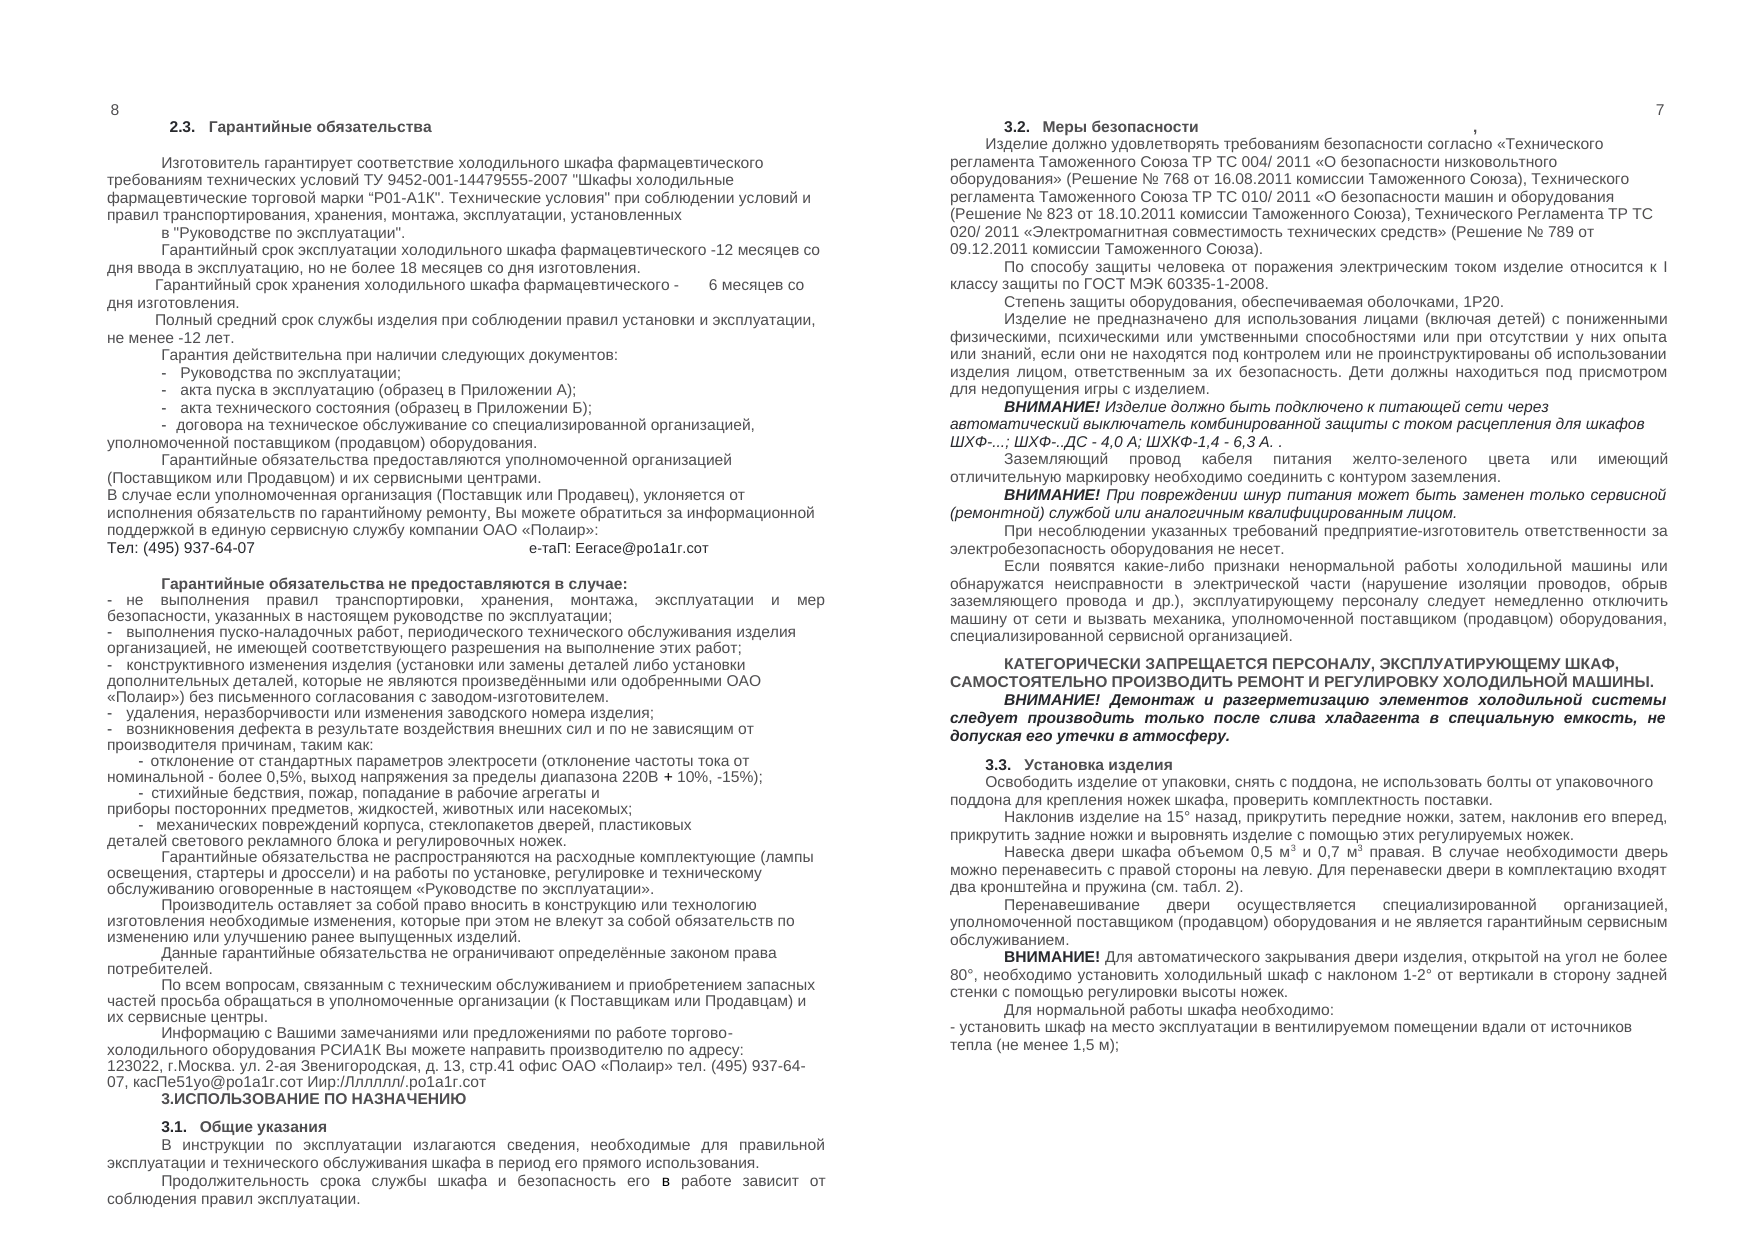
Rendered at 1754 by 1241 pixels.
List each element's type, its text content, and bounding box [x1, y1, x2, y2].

text Данные гарантийные обязательства не ограничивают определённые законом права потребителей. [107, 946, 826, 978]
text Гарантийные обязательства предоставляются уполномоченной организацией (Поставщиком или Продавцом) и их сервисными центрами. [107, 452, 826, 487]
text Заземляющий провод кабеля питания желто-зеленого цвета или имеющий отличительную маркировку необходимо соединить с контуром заземления. [950, 451, 1668, 486]
text Степень защиты оборудования, обеспечиваемая оболочками, 1Р20. [950, 293, 1668, 311]
text Гарантийные обязательства не предоставляются в случае: [107, 577, 826, 593]
text Изделие не предназначено для использования лицами (включая детей) с пониженными физическими, психическими или умственными способностями или при отсутствии у них опыта или знаний, если они не находятся под контролем или не проинструктированы об использовании изделия лицом, ответственным за их безопасность. Дети должны находиться под присмотром для недопущения игры с изделием. [950, 311, 1668, 398]
list Установка изделия [950, 756, 1668, 774]
text Производитель оставляет за собой право вносить в конструкцию или технологию изготовления необходимые изменения, которые при этом не влекут за собой обязательств по изменению или улучшению ранее выпущенных изделий. [107, 898, 826, 946]
list отклонение от стандартных параметров электросети (отклонение частоты тока от номинальной - более 0,5%, выход напряжения за пределы диапазона 220В + 10%, -15%); [107, 753, 826, 785]
text ВНИМАНИЕ! Изделие должно быть подключено к питающей сети через автоматический выключатель комбинированной защиты с током расцепления для шкафов ШХФ-...; ШХФ-..ДС - 4,0 А; ШХКФ-1,4 - 6,3 А. . [950, 398, 1668, 451]
text КАТЕГОРИЧЕСКИ ЗАПРЕЩАЕТСЯ ПЕРСОНАЛУ, ЭКСПЛУАТИРУЮЩЕМУ ШКАФ, САМОСТОЯТЕЛЬНО ПРОИЗВОДИТЬ РЕМОНТ И РЕГУЛИРОВКУ ХОЛОДИЛЬНОЙ МАШИНЫ. [950, 655, 1668, 691]
text По всем вопросам, связанным с техническим обслуживанием и приобретением запасных частей просьба обращаться в уполномоченные организации (к Поставщикам или Продавцам) и их сервисные центры. [107, 978, 826, 1026]
list договора на техническое обслуживание со специализированной организацией, уполномоченной поставщиком (продавцом) оборудования. [107, 417, 826, 452]
list возникновения дефекта в результате воздействия внешних сил и по не зависящим от производителя причинам, таким как: [107, 721, 826, 753]
list акта пуска в эксплуатацию (образец в Приложении А); [107, 382, 826, 399]
list удаления, неразборчивости или изменения заводского номера изделия; [107, 705, 826, 721]
text Продолжительность срока службы шкафа и безопасность его в работе зависит от соблюдения правил эксплуатации. [107, 1172, 826, 1208]
list не выполнения правил транспортировки, хранения, монтажа, эксплуатации и мер безопасности, указанных в настоящем руководстве по эксплуатации; [107, 593, 826, 625]
text Для нормальной работы шкафа необходимо: [950, 1001, 1668, 1019]
text Тел: (495) 937-64-07 е-таП: Еегасе@ро1а1г.сот [107, 539, 826, 557]
text Полный средний срок службы изделия при соблюдении правил установки и эксплуатации, не менее -12 лет. [107, 312, 826, 347]
text В инструкции по эксплуатации излагаются сведения, необходимые для правильной эксплуатации и технического обслуживания шкафа в период его прямого использования. [107, 1136, 826, 1172]
text ВНИМАНИЕ! При повреждении шнур питания может быть заменен только сервисной (ремонтной) службой или аналогичным квалифицированным лицом. [950, 486, 1668, 523]
text ВНИМАНИЕ! Демонтаж и разгерметизацию элементов холодильной системы следует производить только после слива хладагента в специальную емкость, не допуская его утечки в атмосферу. [950, 691, 1668, 745]
text Изготовитель гарантирует соответствие холодильного шкафа фармацевтического требованиям технических условий ТУ 9452-001-14479555-2007 "Шкафы холодильные фармацевтические торговой марки “Р01-А1К". Технические условия" при соблюдении условий и правил транспортирования, хранения, монтажа, эксплуатации, установленных [107, 154, 826, 224]
text дня изготовления. [107, 294, 826, 312]
list Меры безопасности , [950, 118, 1668, 136]
text Гарантийные обязательства не распространяются на расходные комплектующие (лампы освещения, стартеры и дроссели) и на работы по установке, регулировке и техническому обслуживанию оговоренные в настоящем «Руководстве по эксплуатации». [107, 849, 826, 898]
text ВНИМАНИЕ! Для автоматического закрывания двери изделия, открытой на угол не более 80°, необходимо установить холодильный шкаф с наклоном 1-2° от вертикали в сторону задней стенки с помощью регулировки высоты ножек. [950, 949, 1668, 1001]
text Изделие должно удовлетворять требованиям безопасности согласно «Технического регламента Таможенного Союза ТР ТС 004/ 2011 «О безопасности низковольтного оборудования» (Решение № 768 от 16.08.2011 комиссии Таможенного Союза), Технического регламента Таможенного Союза ТР ТС 010/ 2011 «О безопасности машин и оборудования (Решение № 823 от 18.10.2011 комиссии Таможенного Союза), Технического Регламента ТР ТС 020/ 2011 «Электромагнитная совместимость технических средств» (Решение № 789 от 09.12.2011 комиссии Таможенного Союза). [950, 136, 1668, 258]
list Гарантийные обязательства [169, 118, 826, 136]
text Информацию с Вашими замечаниями или предложениями по работе торговохолодильного оборудования РСИА1К Вы можете направить производителю по адресу: [107, 1026, 826, 1058]
list акта технического состояния (образец в Приложении Б); [107, 399, 826, 417]
text Навеска двери шкафа объемом 0,5 м3 и 0,7 м3 правая. В случае необходимости дверь можно перенавесить с правой стороны на левую. Для перенавески двери в комплектацию входят два кронштейна и пружина (см. табл. 2). [950, 844, 1668, 896]
text Если появятся какие-либо признаки ненормальной работы холодильной машины или обнаружатся неисправности в электрической части (нарушение изоляции проводов, обрыв заземляющего провода и др.), эксплуатирующему персоналу следует немедленно отключить машину от сети и вызвать механика, уполномоченной поставщиком (продавцом) оборудования, специализированной сервисной организацией. [950, 558, 1668, 645]
text 123022, г.Москва. ул. 2-ая Звенигородская, д. 13, стр.41 офис ОАО «Полаир» тел. (495) 937-64-07, касПе51уо@ро1а1г.сот Иир:/Лллллл/.ро1а1г.сот [107, 1058, 826, 1090]
text в "Руководстве по эксплуатации". [107, 224, 826, 242]
list механических повреждений корпуса, стеклопакетов дверей, пластиковых деталей светового рекламного блока и регулировочных ножек. [107, 817, 747, 849]
text 3.ИСПОЛЬЗОВАНИЕ ПО НАЗНАЧЕНИЮ [107, 1090, 826, 1108]
list конструктивного изменения изделия (установки или замены деталей либо установки дополнительных деталей, которые не являются произведёнными или одобренными ОАО «Полаир») без письменного согласования с заводом-изготовителем. [107, 657, 826, 705]
text В случае если уполномоченная организация (Поставщик или Продавец), уклоняется от исполнения обязательств по гарантийному ремонту, Вы можете обратиться за информационной поддержкой в единую сервисную службу компании ОАО «Полаир»: [107, 487, 826, 539]
text Гарантийный срок хранения холодильного шкафа фармацевтического - 6 месяцев со [155, 277, 826, 294]
text При несоблюдении указанных требований предприятие-изготовитель ответственности за электробезопасность оборудования не несет. [950, 523, 1668, 558]
text - установить шкаф на место эксплуатации в вентилируемом помещении вдали от источников тепла (не менее 1,5 м); [950, 1019, 1668, 1054]
text Гарантийный срок эксплуатации холодильного шкафа фармацевтического -12 месяцев со дня ввода в эксплуатацию, но не более 18 месяцев со дня изготовления. [107, 242, 826, 277]
text Освободить изделие от упаковки, снять с поддона, не использовать болты от упаковочного поддона для крепления ножек шкафа, проверить комплектность поставки. [950, 774, 1668, 809]
list выполнения пуско-наладочных работ, периодического технического обслуживания изделия организацией, не имеющей соответствующего разрешения на выполнение этих работ; [107, 625, 826, 657]
text По способу защиты человека от поражения электрическим током изделие относится к I классу защиты по ГОСТ МЭК 60335-1-2008. [950, 258, 1668, 293]
list стихийные бедствия, пожар, попадание в рабочие агрегаты и приборы посторонних предметов, жидкостей, животных или насекомых; [107, 785, 659, 817]
list Общие указания [107, 1118, 826, 1136]
list Руководства по эксплуатации; [107, 364, 826, 382]
text Наклонив изделие на 15° назад, прикрутить передние ножки, затем, наклонив его вперед, прикрутить задние ножки и выровнять изделие с помощью этих регулируемых ножек. [950, 809, 1668, 844]
text Перенавешивание двери осуществляется специализированной организацией, уполномоченной поставщиком (продавцом) оборудования и не является гарантийным сервисным обслуживанием. [950, 896, 1668, 949]
text Гарантия действительна при наличии следующих документов: [107, 347, 826, 364]
